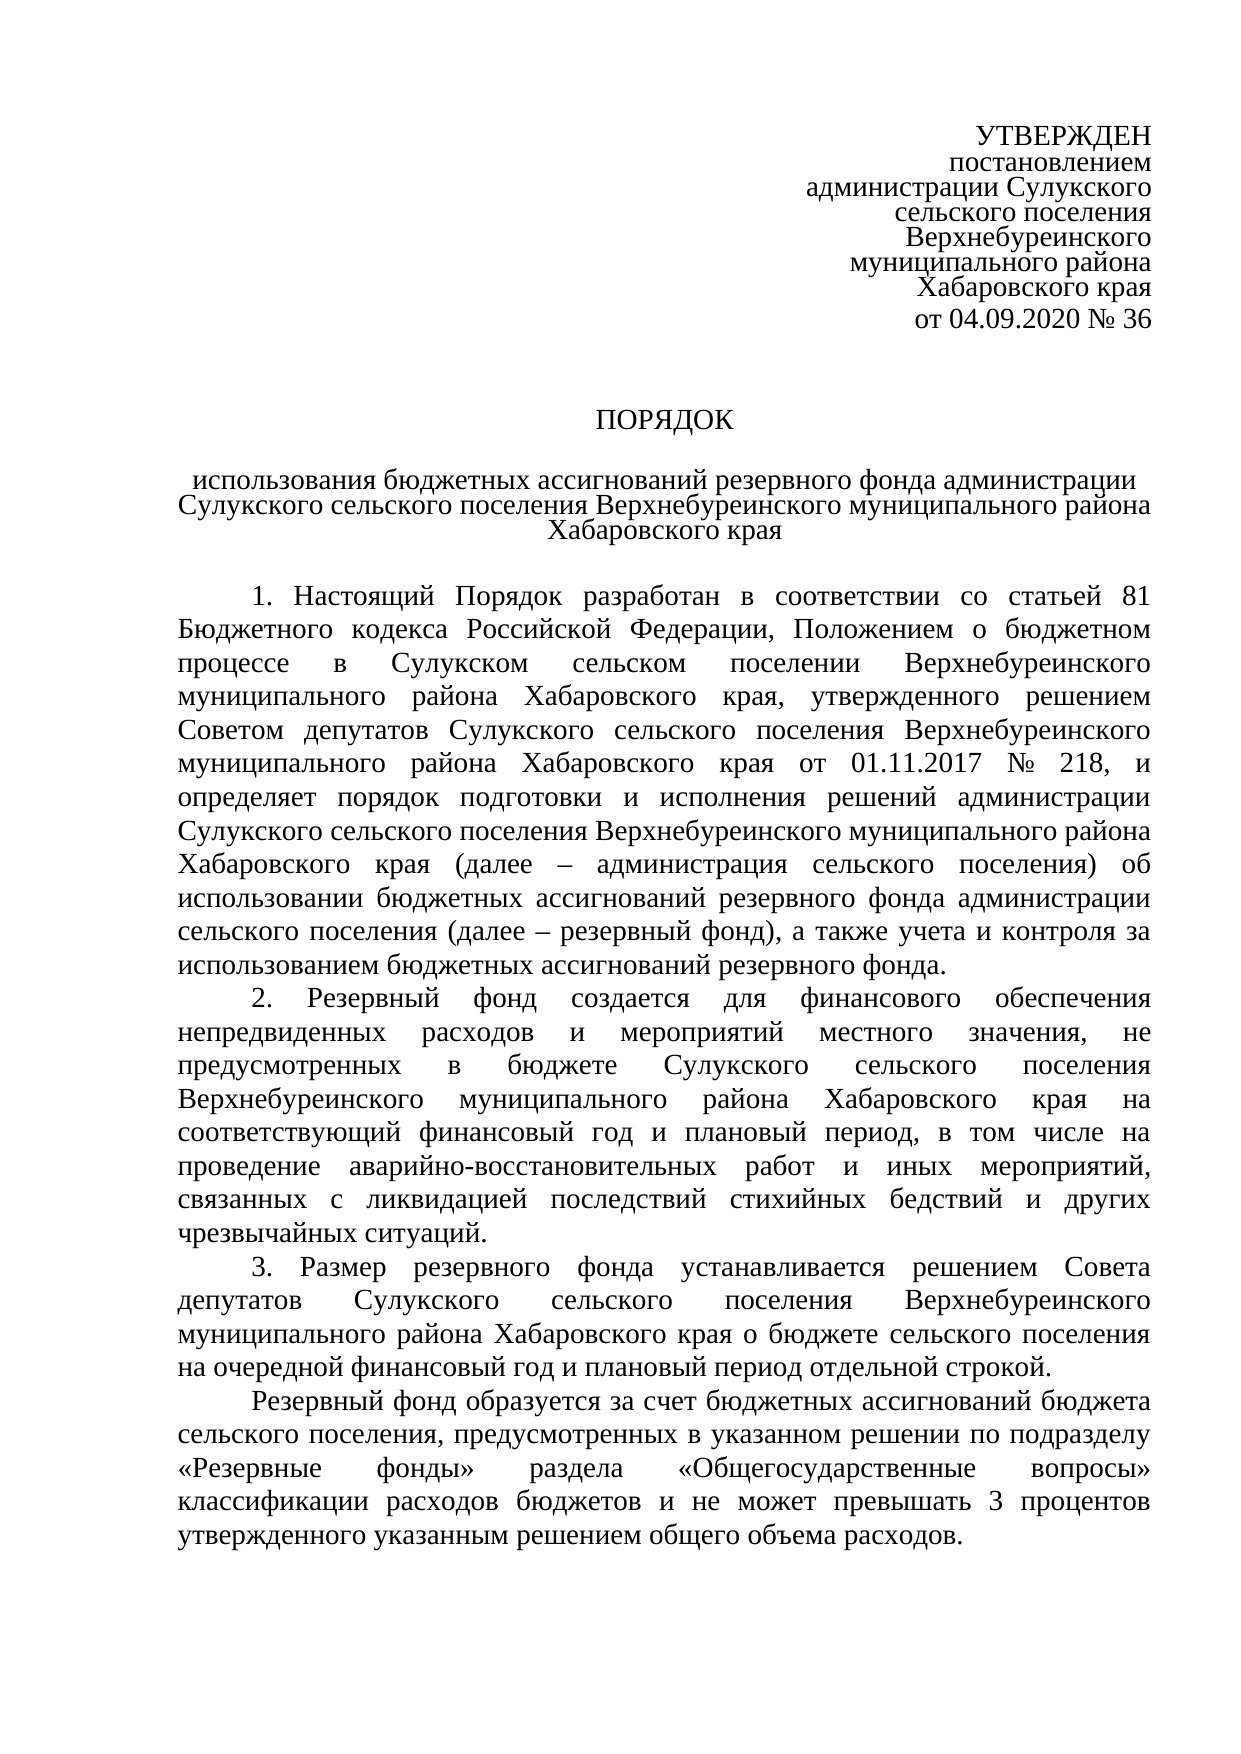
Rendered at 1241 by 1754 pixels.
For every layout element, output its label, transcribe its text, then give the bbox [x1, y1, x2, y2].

text 2. Резервный фонд создается для финансового обеспечения непредвиденных расходов и мероприятий местного значения, не предусмотренных в бюджете Сулукского сельского поселения Верхнебуреинского муниципального района Хабаровского края на соответствующий финансовый год и плановый период, в том числе на проведение аварийно-восстановительных работ и иных мероприятий, связанных с ликвидацией последствий стихийных бедствий и других чрезвычайных ситуаций. [177, 980, 1152, 1249]
text использования бюджетных ассигнований резервного фонда администрации Сулукского сельского поселения Верхнебуреинского муниципального района Хабаровского края [177, 469, 1152, 544]
text 3. Размер резервного фонда устанавливается решением Совета депутатов Сулукского сельского поселения Верхнебуреинского муниципального района Хабаровского края о бюджете сельского поселения на очередной финансовый год и плановый период отдельной строкой. [177, 1249, 1152, 1383]
text от 04.09.2020 № 36 [783, 302, 1152, 335]
text Резервный фонд образуется за счет бюджетных ассигнований бюджета сельского поселения, предусмотренных в указанном решении по подразделу «Резервные фонды» раздела «Общегосударственные вопросы» классификации расходов бюджетов и не может превышать 3 процентов утвержденного указанным решением общего объема расходов. [177, 1383, 1152, 1551]
text УТВЕРЖДЕН [783, 118, 1152, 152]
text ПОРЯДОК [177, 402, 1152, 436]
text постановлением администрации Сулукского сельского поселения Верхнебуреинского муниципального района Хабаровского края [783, 152, 1152, 302]
text 1. Настоящий Порядок разработан в соответствии со статьей 81 Бюджетного кодекса Российской Федерации, Положением о бюджетном процессе в Сулукском сельском поселении Верхнебуреинского муниципального района Хабаровского края, утвержденного решением Советом депутатов Сулукского сельского поселения Верхнебуреинского муниципального района Хабаровского края от 01.11.2017 № 218, и определяет порядок подготовки и исполнения решений администрации Сулукского сельского поселения Верхнебуреинского муниципального района Хабаровского края (далее – администрация сельского поселения) об использовании бюджетных ассигнований резервного фонда администрации сельского поселения (далее – резервный фонд), а также учета и контроля за использованием бюджетных ассигнований резервного фонда. [177, 578, 1152, 980]
